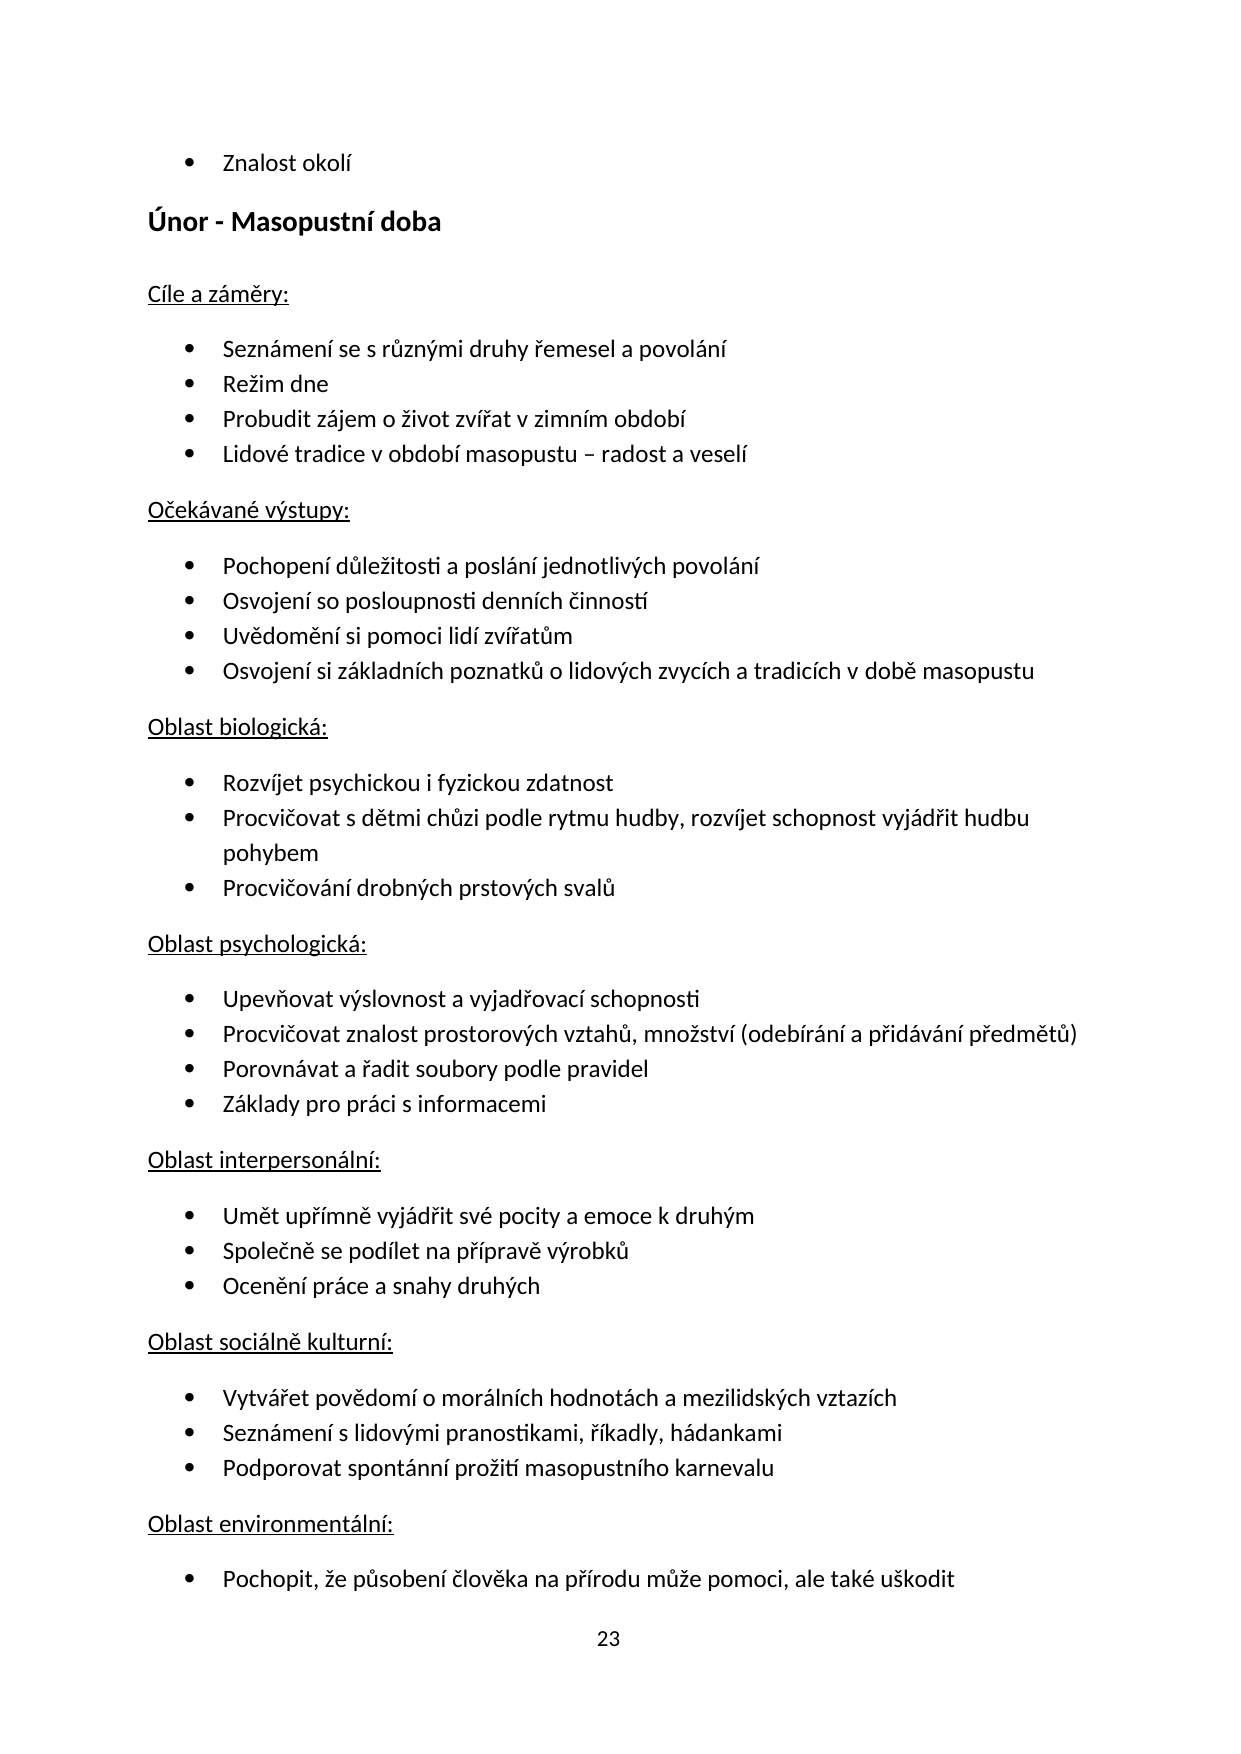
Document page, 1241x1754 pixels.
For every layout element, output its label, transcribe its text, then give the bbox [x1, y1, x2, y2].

text Únor - Masopustní doba [148, 203, 1093, 239]
text Oblast interpersonální: [148, 1144, 1093, 1175]
list Vytvářet povědomí o morálních hodnotách a mezilidských vztazích [185, 1382, 1093, 1412]
text Očekávané výstupy: [148, 494, 1093, 525]
list Společně se podílet na přípravě výrobků [185, 1235, 1093, 1266]
list Procvičovat znalost prostorových vztahů, množství (odebírání a přidávání předmětů) [185, 1018, 1093, 1049]
list Upevňovat výslovnost a vyjadřovací schopnosti [185, 983, 1093, 1014]
list Pochopit, že působení člověka na přírodu může pomoci, ale také uškodit [185, 1563, 1093, 1594]
list Osvojení si základních poznatků o lidových zvycích a tradicích v době masopustu [185, 655, 1093, 686]
list Porovnávat a řadit soubory podle pravidel [185, 1053, 1093, 1084]
list Seznámení s lidovými pranostikami, říkadly, hádankami [185, 1417, 1093, 1447]
list Procvičování drobných prstových svalů [185, 872, 1093, 902]
list Probudit zájem o život zvířat v zimním období [185, 403, 1093, 434]
list Procvičovat s dětmi chůzi podle rytmu hudby, rozvíjet schopnost vyjádřit hudbu pohybem [185, 802, 1093, 867]
text Oblast biologická: [148, 711, 1093, 742]
text Oblast environmentální: [148, 1508, 1093, 1538]
text Cíle a záměry: [148, 278, 1093, 308]
list Uvědomění si pomoci lidí zvířatům [185, 620, 1093, 651]
list Podporovat spontánní prožití masopustního karnevalu [185, 1452, 1093, 1482]
text Oblast psychologická: [148, 928, 1093, 958]
list Základy pro práci s informacemi [185, 1088, 1093, 1119]
list Znalost okolí [185, 148, 1093, 178]
text Oblast sociálně kulturní: [148, 1326, 1093, 1357]
list Lidové tradice v období masopustu – radost a veselí [185, 438, 1093, 469]
list Seznámení se s různými druhy řemesel a povolání [185, 333, 1093, 364]
list Ocenění práce a snahy druhých [185, 1270, 1093, 1301]
list Režim dne [185, 368, 1093, 399]
list Osvojení so posloupnosti denních činností [185, 585, 1093, 616]
list Umět upřímně vyjádřit své pocity a emoce k druhým [185, 1200, 1093, 1231]
list Rozvíjet psychickou i fyzickou zdatnost [185, 767, 1093, 797]
list Pochopení důležitosti a poslání jednotlivých povolání [185, 550, 1093, 581]
